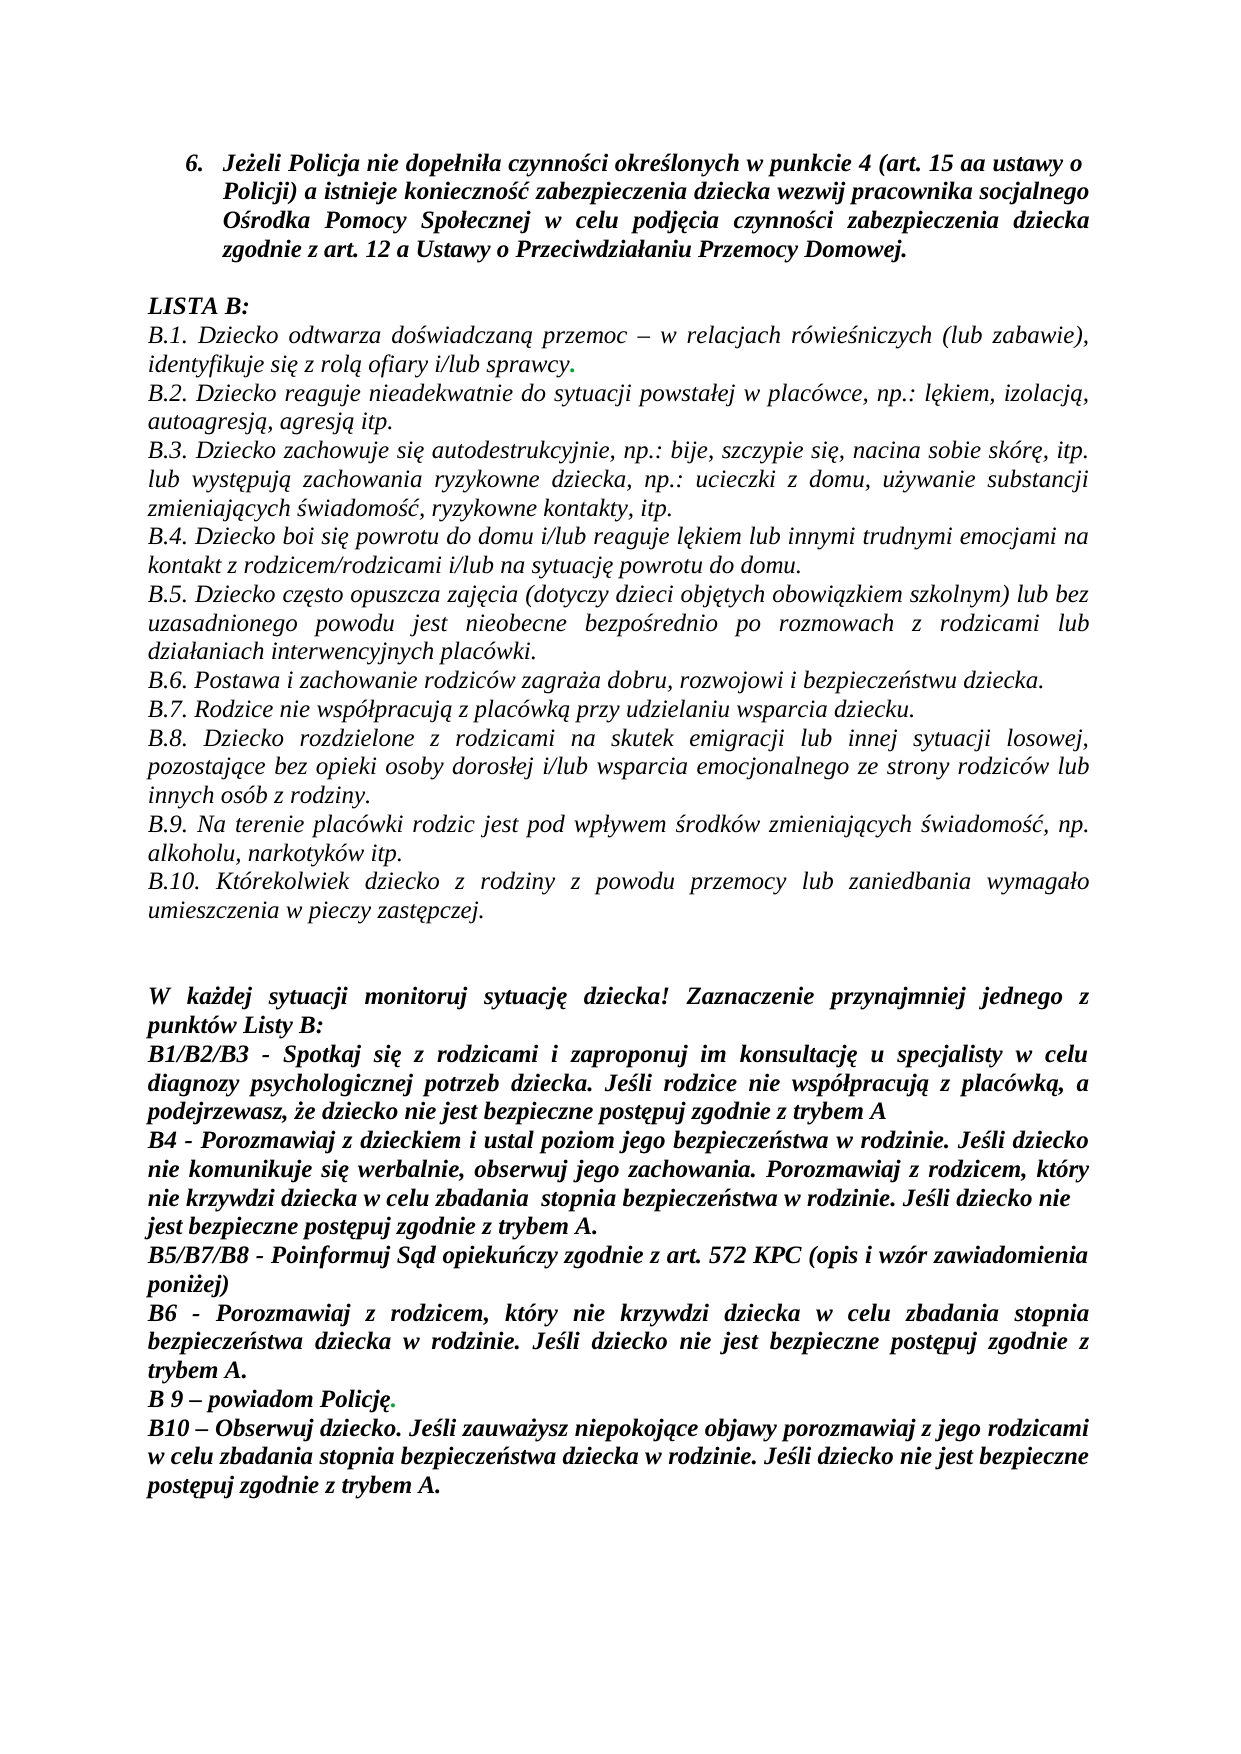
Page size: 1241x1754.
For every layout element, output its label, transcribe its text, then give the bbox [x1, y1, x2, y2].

text B.7. Rodzice nie współpracują z placówką przy udzielaniu wsparcia dziecku. [148, 694, 1093, 723]
text B.9. Na terenie placówki rodzic jest pod wpływem środków zmieniających świadomość, np. alkoholu, narkotyków itp. [148, 809, 1093, 866]
text B5/B7/B8 - Poinformuj Sąd opiekuńczy zgodnie z art. 572 KPC (opis i wzór zawiadomienia poniżej) [148, 1240, 1093, 1298]
list Jeżeli Policja nie dopełniła czynności określonych w punkcie 4 (art. 15 aa ustawy o Policji) a istnieje konieczność zabezpieczenia dziecka wezwij pracownika socjalnego Ośrodka Pomocy Społecznej w celu podjęcia czynności zabezpieczenia dziecka zgodnie z art. 12 a Ustawy o Przeciwdziałaniu Przemocy Domowej. [185, 148, 1093, 263]
text B6 - Porozmawiaj z rodzicem, który nie krzywdzi dziecka w celu zbadania stopnia bezpieczeństwa dziecka w rodzinie. Jeśli dziecko nie jest bezpieczne postępuj zgodnie z trybem A. [148, 1298, 1093, 1384]
text B10 – Obserwuj dziecko. Jeśli zauważysz niepokojące objawy porozmawiaj z jego rodzicami w celu zbadania stopnia bezpieczeństwa dziecka w rodzinie. Jeśli dziecko nie jest bezpieczne postępuj zgodnie z trybem A. [148, 1413, 1093, 1499]
text B1/B2/B3 - Spotkaj się z rodzicami i zaproponuj im konsultację u specjalisty w celu diagnozy psychologicznej potrzeb dziecka. Jeśli rodzice nie współpracują z placówką, a podejrzewasz, że dziecko nie jest bezpieczne postępuj zgodnie z trybem A [148, 1039, 1093, 1125]
text B.6. Postawa i zachowanie rodziców zagraża dobru, rozwojowi i bezpieczeństwu dziecka. [148, 665, 1093, 694]
text B.1. Dziecko odtwarza doświadczaną przemoc – w relacjach rówieśniczych (lub zabawie), identyfikuje się z rolą ofiary i/lub sprawcy. [148, 320, 1093, 378]
text B.2. Dziecko reaguje nieadekwatnie do sytuacji powstałej w placówce, np.: lękiem, izolacją, autoagresją, agresją itp. [148, 378, 1093, 435]
text B4 - Porozmawiaj z dzieckiem i ustal poziom jego bezpieczeństwa w rodzinie. Jeśli dziecko nie komunikuje się werbalnie, obserwuj jego zachowania. Porozmawiaj z rodzicem, który nie krzywdzi dziecka w celu zbadania stopnia bezpieczeństwa w rodzinie. Jeśli dziecko nie [148, 1125, 1093, 1211]
text B.4. Dziecko boi się powrotu do domu i/lub reaguje lękiem lub innymi trudnymi emocjami na kontakt z rodzicem/rodzicami i/lub na sytuację powrotu do domu. [148, 521, 1093, 579]
text W każdej sytuacji monitoruj sytuację dziecka! Zaznaczenie przynajmniej jednego z punktów Listy B: [148, 981, 1093, 1039]
text B.3. Dziecko zachowuje się autodestrukcyjnie, np.: bije, szczypie się, nacina sobie skórę, itp. lub występują zachowania ryzykowne dziecka, np.: ucieczki z domu, używanie substancji zmieniających świadomość, ryzykowne kontakty, itp. [148, 435, 1093, 521]
text B.8. Dziecko rozdzielone z rodzicami na skutek emigracji lub innej sytuacji losowej, pozostające bez opieki osoby dorosłej i/lub wsparcia emocjonalnego ze strony rodziców lub innych osób z rodziny. [148, 723, 1093, 809]
text B.10. Którekolwiek dziecko z rodziny z powodu przemocy lub zaniedbania wymagało umieszczenia w pieczy zastępczej. [148, 866, 1093, 924]
text B 9 – powiadom Policję. [148, 1384, 1093, 1413]
text B.5. Dziecko często opuszcza zajęcia (dotyczy dzieci objętych obowiązkiem szkolnym) lub bez uzasadnionego powodu jest nieobecne bezpośrednio po rozmowach z rodzicami lub działaniach interwencyjnych placówki. [148, 579, 1093, 665]
text jest bezpieczne postępuj zgodnie z trybem A. [148, 1211, 1093, 1240]
text LISTA B: [148, 291, 1093, 320]
